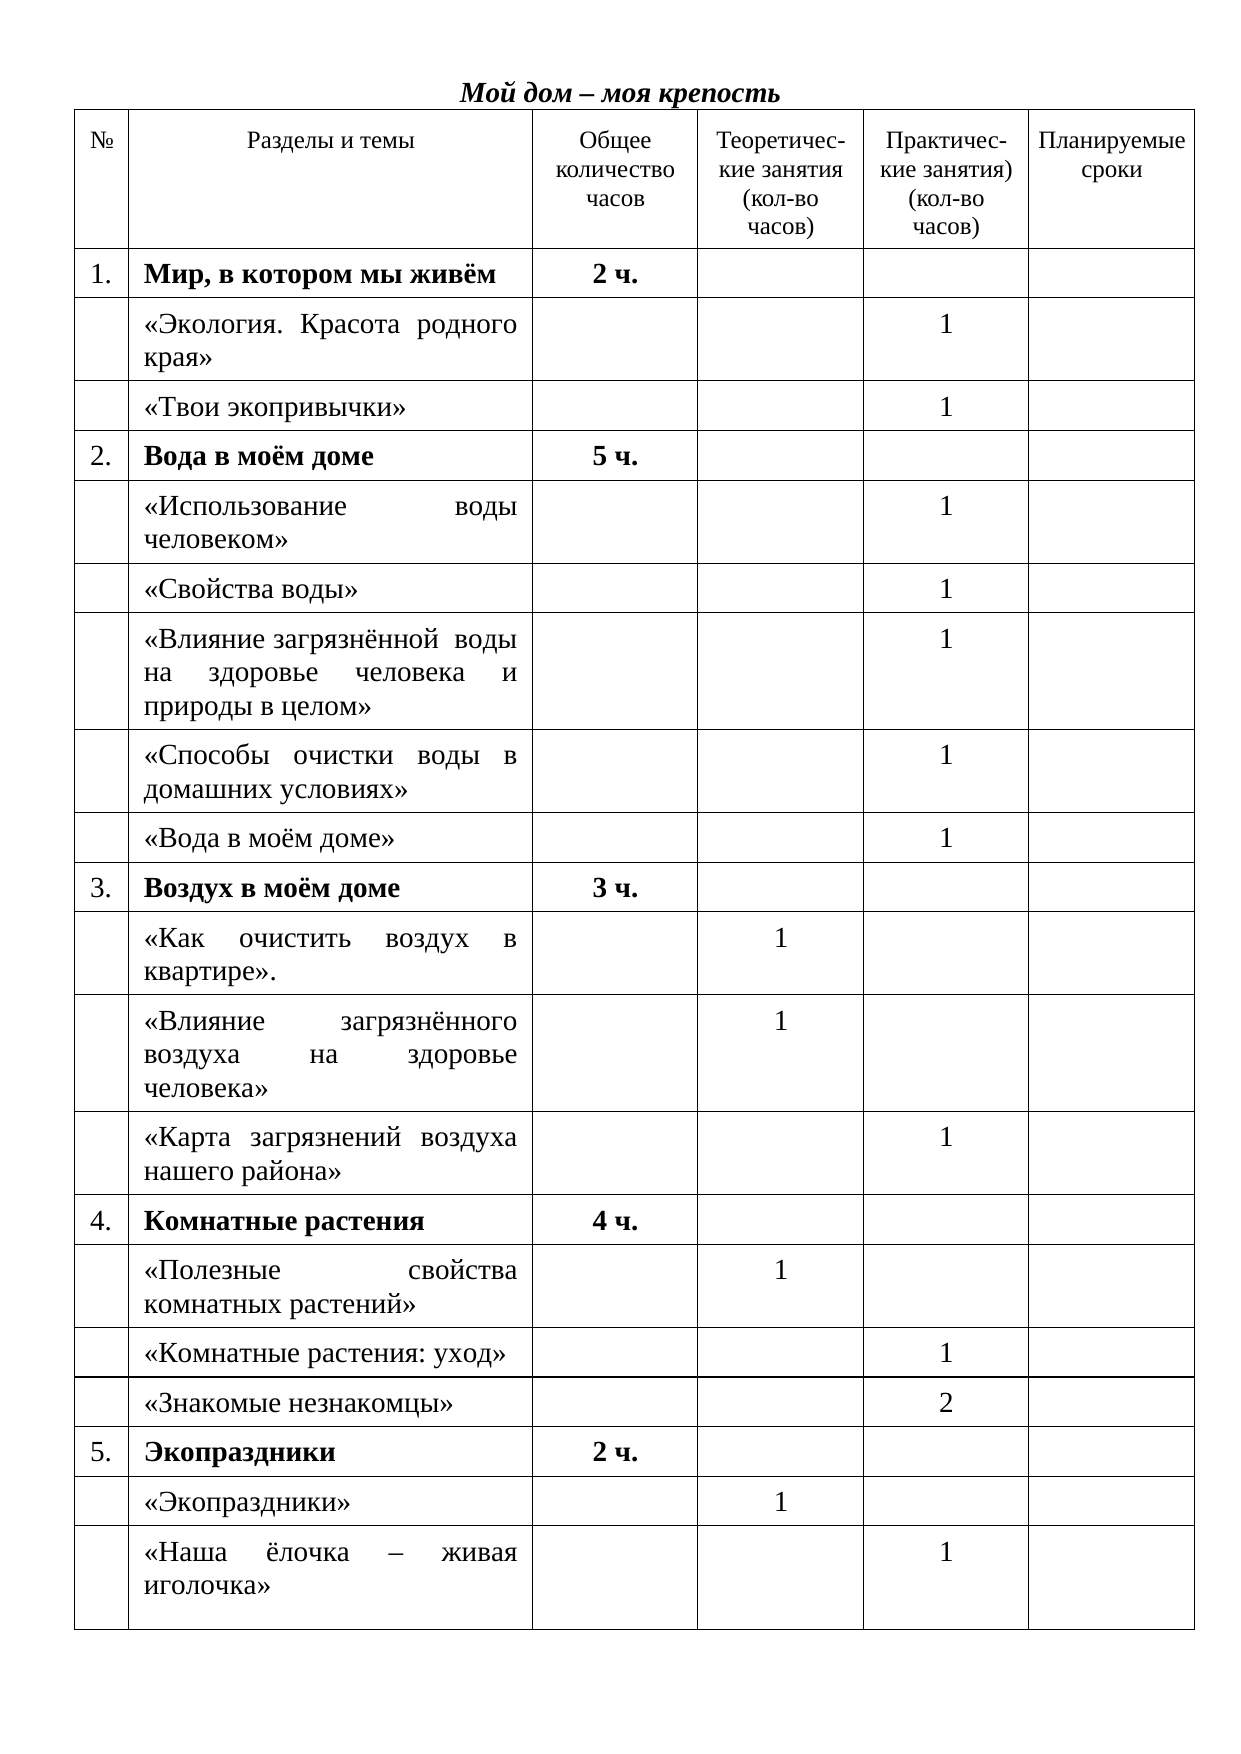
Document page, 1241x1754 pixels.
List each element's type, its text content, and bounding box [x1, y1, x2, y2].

table_cell [1029, 1328, 1194, 1376]
table_cell «Твои экопривычки» [129, 381, 532, 430]
table_cell [75, 1477, 128, 1525]
table_cell [698, 381, 863, 430]
table_cell [864, 1477, 1028, 1525]
table_cell [698, 564, 863, 612]
table_cell «Экология. Красота родного края» [129, 298, 532, 380]
table_cell «Карта загрязнений воздуха нашего района» [129, 1112, 532, 1194]
table_cell [75, 481, 128, 563]
table_cell [75, 613, 128, 729]
table_cell [533, 730, 697, 812]
table_cell [1029, 1195, 1194, 1244]
table_cell 1 [698, 1245, 863, 1327]
table_header Планируемые сроки [1029, 110, 1194, 248]
table_cell [1029, 1112, 1194, 1194]
table_cell [864, 431, 1028, 479]
table_cell «Знакомые незнакомцы» [129, 1378, 532, 1426]
table_cell «Как очистить воздух в квартире». [129, 912, 532, 994]
table_header Практичес-кие занятия) (кол-во часов) [864, 110, 1028, 248]
table_cell 1 [864, 381, 1028, 430]
table_cell Мир, в котором мы живём [129, 249, 532, 297]
table_cell 1 [698, 995, 863, 1111]
table_cell 1 [698, 912, 863, 994]
table_cell [1029, 863, 1194, 911]
table_cell Экопраздники [129, 1427, 532, 1476]
table_cell 3. [75, 863, 128, 911]
table_cell [1029, 1427, 1194, 1476]
table_cell 1 [864, 1112, 1028, 1194]
table_cell 1. [75, 249, 128, 297]
table_cell Воздух в моём доме [129, 863, 532, 911]
table_cell 2 [864, 1378, 1028, 1426]
table_cell [75, 912, 128, 994]
table_cell [533, 564, 697, 612]
table_cell [75, 1112, 128, 1194]
table_header № [75, 110, 128, 248]
table_header Общее количество часов [533, 110, 697, 248]
table_cell [1029, 1378, 1194, 1426]
table_cell [533, 1112, 697, 1194]
table_cell [864, 249, 1028, 297]
table_cell [533, 1526, 697, 1629]
table_cell [75, 995, 128, 1111]
table_cell 1 [864, 481, 1028, 563]
table_cell [864, 912, 1028, 994]
table_cell [698, 249, 863, 297]
table_cell 1 [864, 298, 1028, 380]
table_cell [533, 1378, 697, 1426]
table_header Разделы и темы [129, 110, 532, 248]
table_cell [1029, 431, 1194, 479]
table_cell 1 [864, 730, 1028, 812]
table_cell «Экопраздники» [129, 1477, 532, 1525]
table_cell [698, 1526, 863, 1629]
table_cell [1029, 912, 1194, 994]
table_cell [1029, 1477, 1194, 1525]
table_cell 2 ч. [533, 1427, 697, 1476]
table_cell [698, 1427, 863, 1476]
table_cell «Использование воды человеком» [129, 481, 532, 563]
table_cell [1029, 481, 1194, 563]
table_cell «Полезные свойства комнатных растений» [129, 1245, 532, 1327]
table_cell [1029, 1245, 1194, 1327]
table_cell [75, 1245, 128, 1327]
table_cell 1 [864, 1526, 1028, 1629]
table_cell [864, 1195, 1028, 1244]
table_cell 1 [864, 1328, 1028, 1376]
table_cell [533, 813, 697, 862]
table_cell [864, 1245, 1028, 1327]
table_cell «Влияние загрязнённой воды на здоровье человека и природы в целом» [129, 613, 532, 729]
table_cell 3 ч. [533, 863, 697, 911]
table_cell 1 [864, 613, 1028, 729]
table_cell 1 [864, 813, 1028, 862]
table_cell [1029, 730, 1194, 812]
table_cell [698, 1328, 863, 1376]
table_cell «Комнатные растения: уход» [129, 1328, 532, 1376]
table_cell [533, 1245, 697, 1327]
table_cell [698, 813, 863, 862]
table_cell 5. [75, 1427, 128, 1476]
table_cell [1029, 995, 1194, 1111]
table_cell [698, 863, 863, 911]
text Мой дом – моя крепость [75, 75, 1165, 108]
table_cell [1029, 1526, 1194, 1629]
table_cell «Влияние загрязнённого воздуха на здоровье человека» [129, 995, 532, 1111]
table_cell [75, 813, 128, 862]
table_cell [1029, 298, 1194, 380]
table_cell [1029, 381, 1194, 430]
table_cell [698, 730, 863, 812]
table_cell [1029, 249, 1194, 297]
table_cell [75, 1328, 128, 1376]
table_cell [1029, 564, 1194, 612]
table_cell [864, 995, 1028, 1111]
table_cell 5 ч. [533, 431, 697, 479]
table_cell 1 [864, 564, 1028, 612]
table_cell [533, 1328, 697, 1376]
table_cell [1029, 813, 1194, 862]
table_cell [698, 431, 863, 479]
table_cell [533, 381, 697, 430]
table_cell [698, 1112, 863, 1194]
table_cell [698, 298, 863, 380]
table_cell 4. [75, 1195, 128, 1244]
table_cell [75, 381, 128, 430]
table_cell [533, 481, 697, 563]
table_cell «Вода в моём доме» [129, 813, 532, 862]
table_cell [75, 1378, 128, 1426]
table_cell [533, 613, 697, 729]
table_cell [698, 1378, 863, 1426]
table_cell [533, 995, 697, 1111]
table_cell [864, 1427, 1028, 1476]
table_cell 4 ч. [533, 1195, 697, 1244]
table_cell «Свойства воды» [129, 564, 532, 612]
table_cell [75, 298, 128, 380]
table_cell Комнатные растения [129, 1195, 532, 1244]
table_cell [698, 1195, 863, 1244]
table_cell [698, 481, 863, 563]
table_cell «Наша ёлочка – живая иголочка» [129, 1526, 532, 1629]
table_cell [864, 863, 1028, 911]
table_cell [75, 730, 128, 812]
table_cell [533, 298, 697, 380]
table_cell 2 ч. [533, 249, 697, 297]
table_cell 2. [75, 431, 128, 479]
table_cell Вода в моём доме [129, 431, 532, 479]
table_cell [1029, 613, 1194, 729]
table_cell [698, 613, 863, 729]
table_cell [533, 912, 697, 994]
table_cell «Способы очистки воды в домашних условиях» [129, 730, 532, 812]
table_cell [75, 564, 128, 612]
table_cell [533, 1477, 697, 1525]
table_cell 1 [698, 1477, 863, 1525]
table_cell [75, 1526, 128, 1629]
table_header Теоретичес-кие занятия (кол-во часов) [698, 110, 863, 248]
